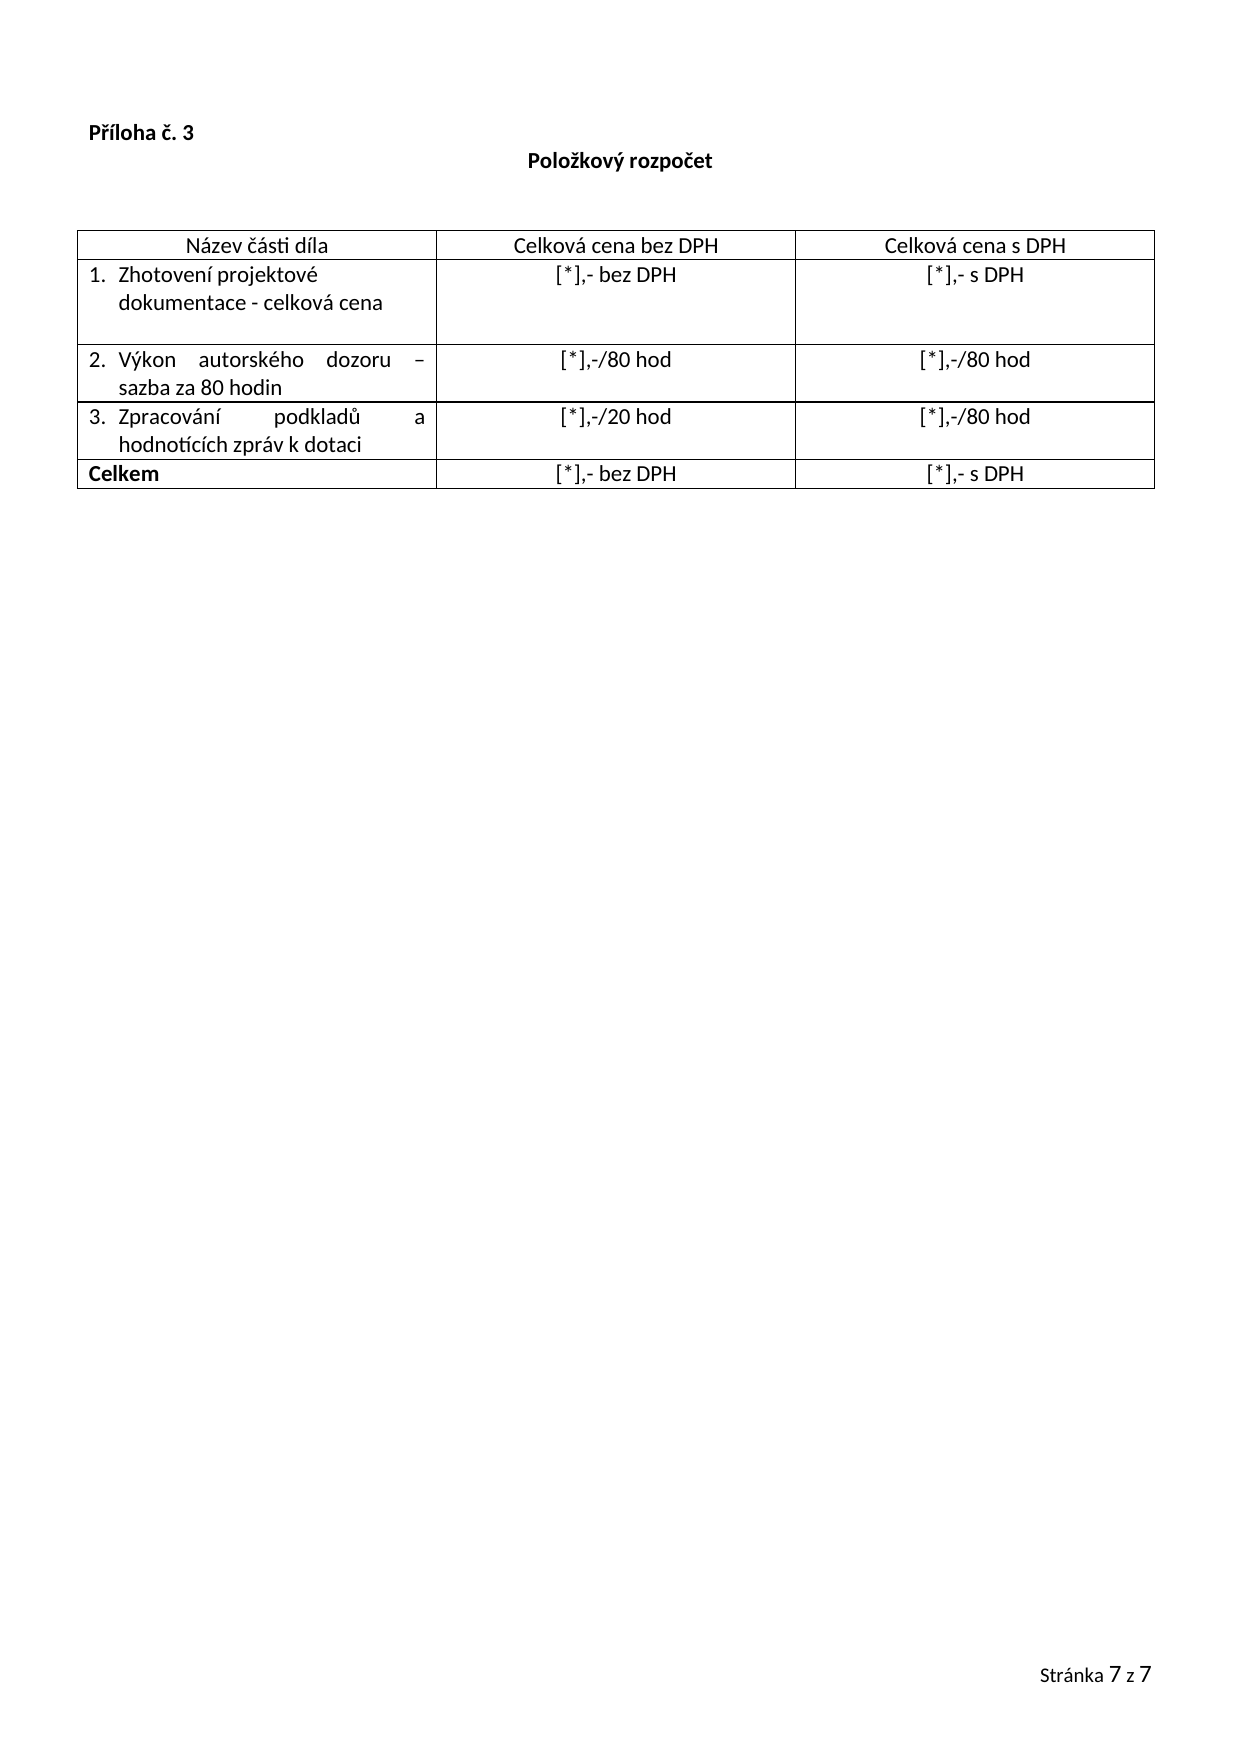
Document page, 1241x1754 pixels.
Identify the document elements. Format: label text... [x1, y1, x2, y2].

table_cell [*],- s DPH [796, 260, 1154, 344]
table_cell Výkon autorského dozoru – sazba za 80 hodin [78, 345, 436, 401]
table_cell [*],-/20 hod [437, 403, 795, 458]
table_cell Zpracování podkladů a hodnotících zpráv k dotaci [78, 403, 436, 458]
table_cell Zhotovení projektové dokumentace - celková cena [78, 260, 436, 344]
table_header Celková cena bez DPH [437, 231, 795, 259]
table_cell [*],-/80 hod [437, 345, 795, 401]
table_cell Celkem [78, 460, 436, 488]
table_cell [*],- bez DPH [437, 260, 795, 344]
table_cell [*],-/80 hod [796, 345, 1154, 401]
text Položkový rozpočet [89, 146, 1152, 174]
table_cell [*],- bez DPH [437, 460, 795, 488]
table_header Celková cena s DPH [796, 231, 1154, 259]
table_cell [*],- s DPH [796, 460, 1154, 488]
table_cell [*],-/80 hod [796, 403, 1154, 458]
table_header Název části díla [78, 231, 436, 259]
text Příloha č. 3 [89, 118, 1152, 146]
